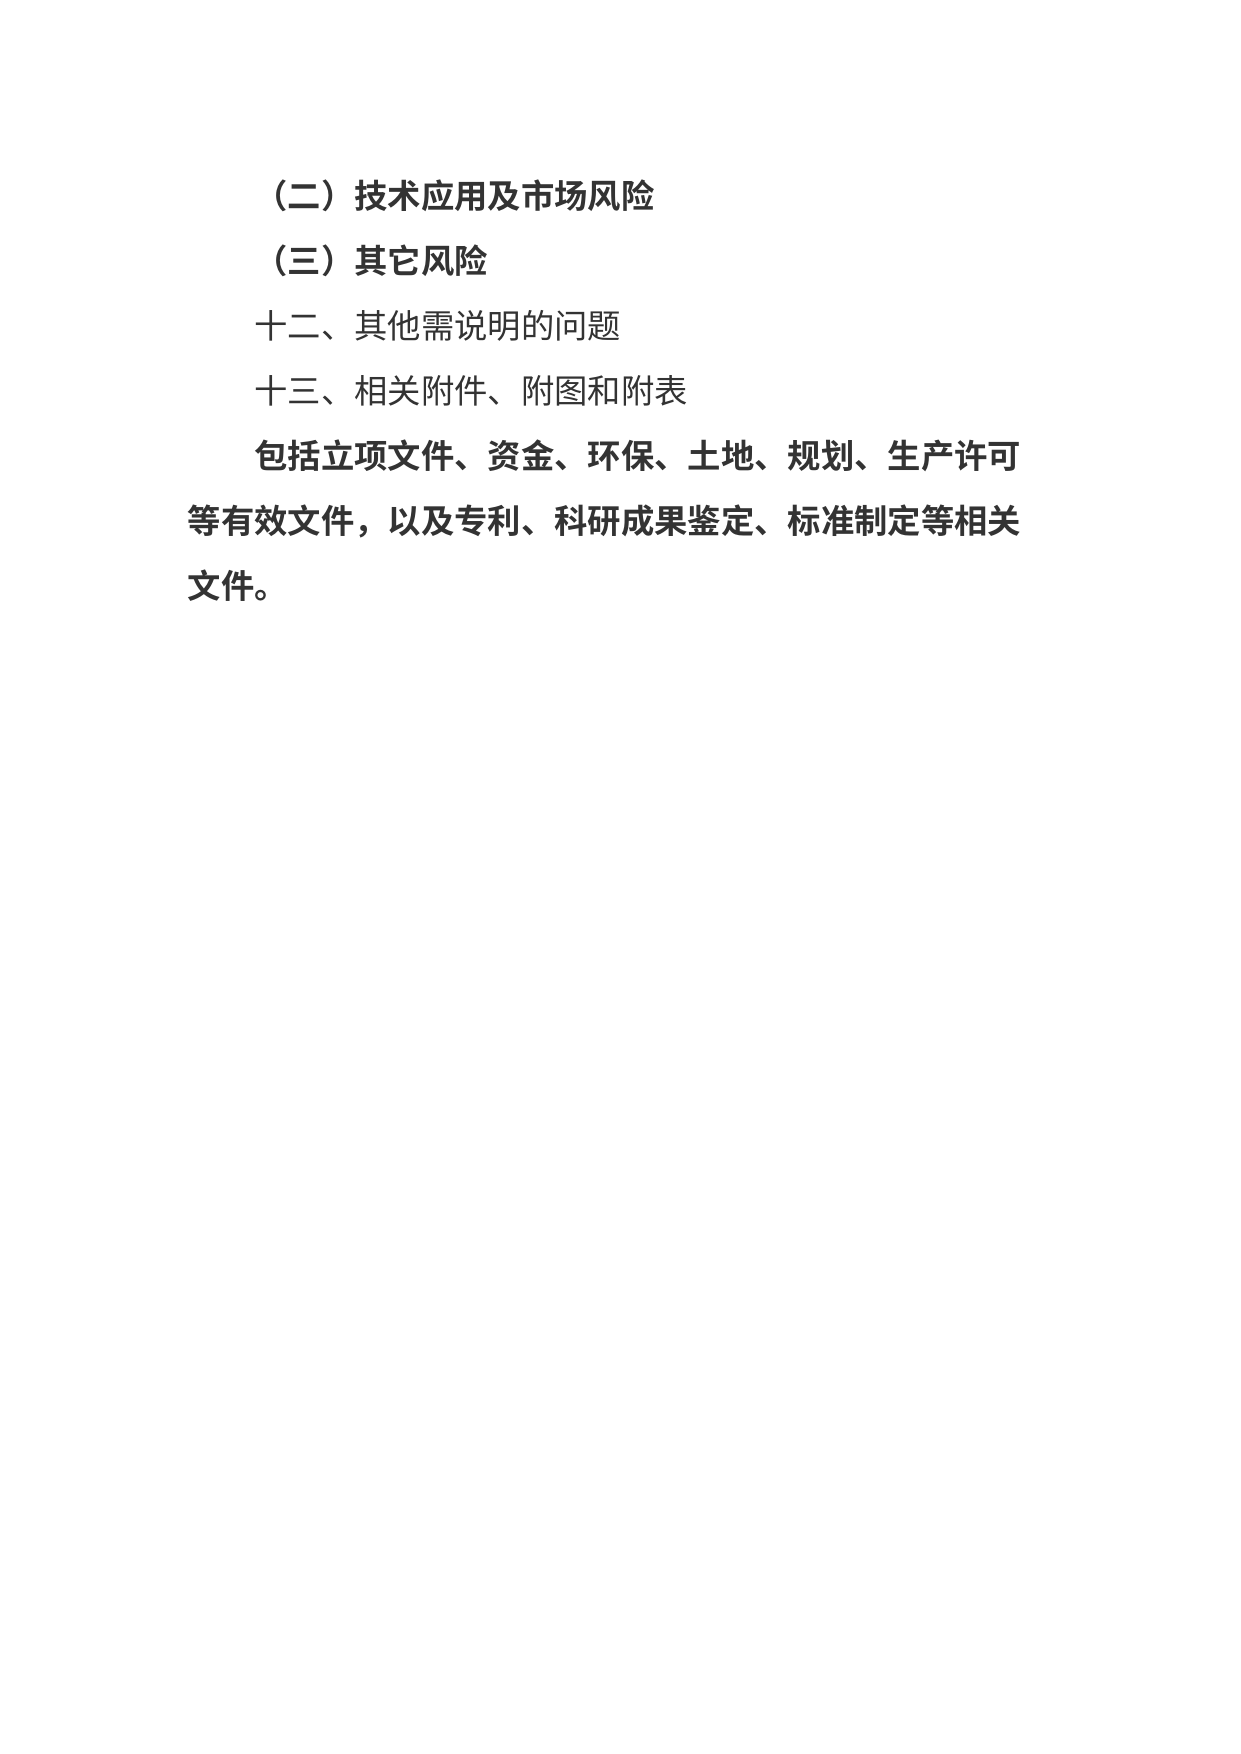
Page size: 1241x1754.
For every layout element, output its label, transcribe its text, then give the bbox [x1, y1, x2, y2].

text （二）技术应用及市场风险 [187, 162, 1053, 227]
text 十二、其他需说明的问题 [187, 292, 1053, 357]
text 十三、相关附件、附图和附表 [187, 357, 1053, 422]
text （三）其它风险 [187, 227, 1053, 292]
text 包括立项文件、资金、环保、土地、规划、生产许可等有效文件，以及专利、科研成果鉴定、标准制定等相关文件。 [187, 422, 1053, 617]
